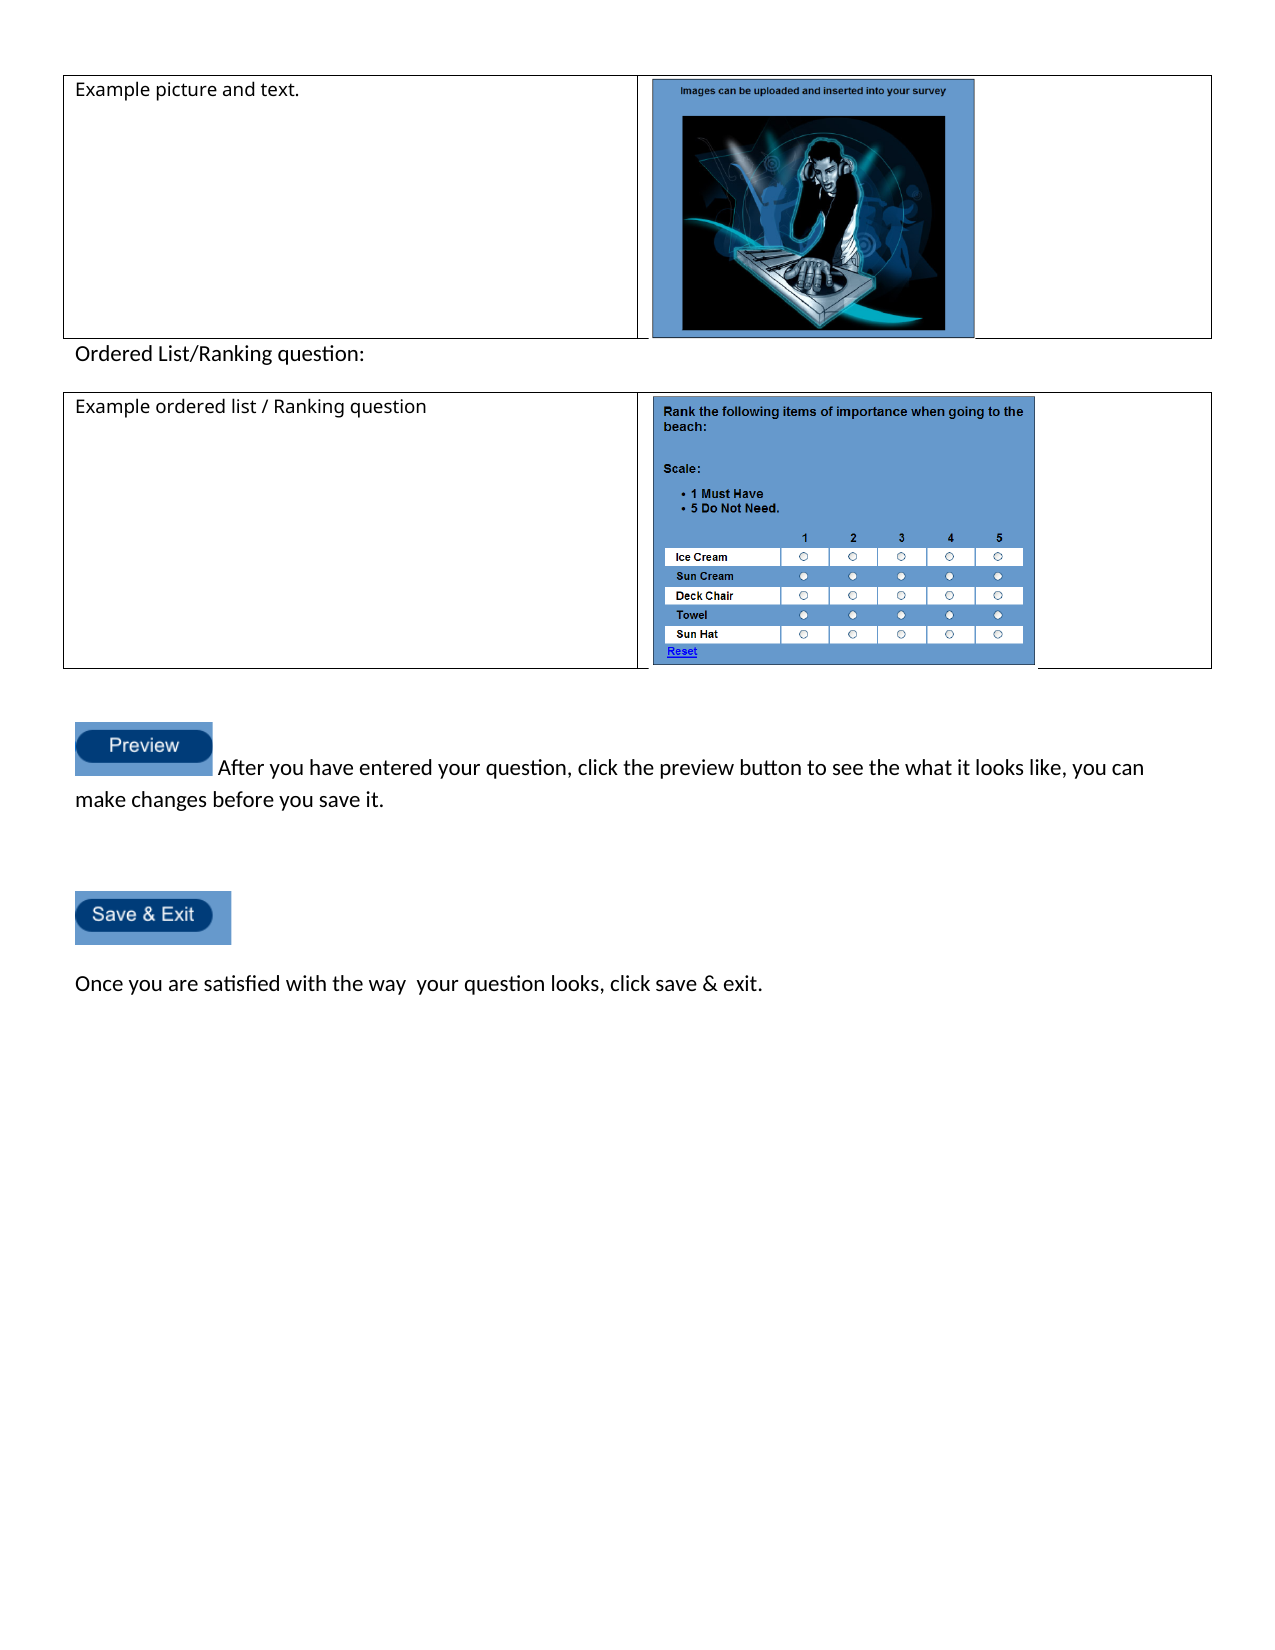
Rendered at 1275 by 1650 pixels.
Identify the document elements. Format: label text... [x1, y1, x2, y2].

picture [648, 393, 1038, 669]
picture [648, 76, 976, 339]
text After you have entered your question, click the preview button to see the what it looks like, you can make changes before you save it. [75, 722, 1200, 813]
text Once you are satisfied with the way your question looks, click save & exit. [75, 969, 1200, 998]
table_header Example ordered list / Ranking question [64, 393, 637, 668]
text Ordered List/Ranking question: [75, 339, 1200, 367]
picture [75, 722, 213, 776]
picture [75, 891, 232, 945]
table_header [638, 393, 648, 668]
table_header [976, 76, 1211, 338]
table_header Example picture and text. [64, 76, 637, 338]
table_header [638, 76, 648, 338]
table_header [1038, 393, 1211, 668]
